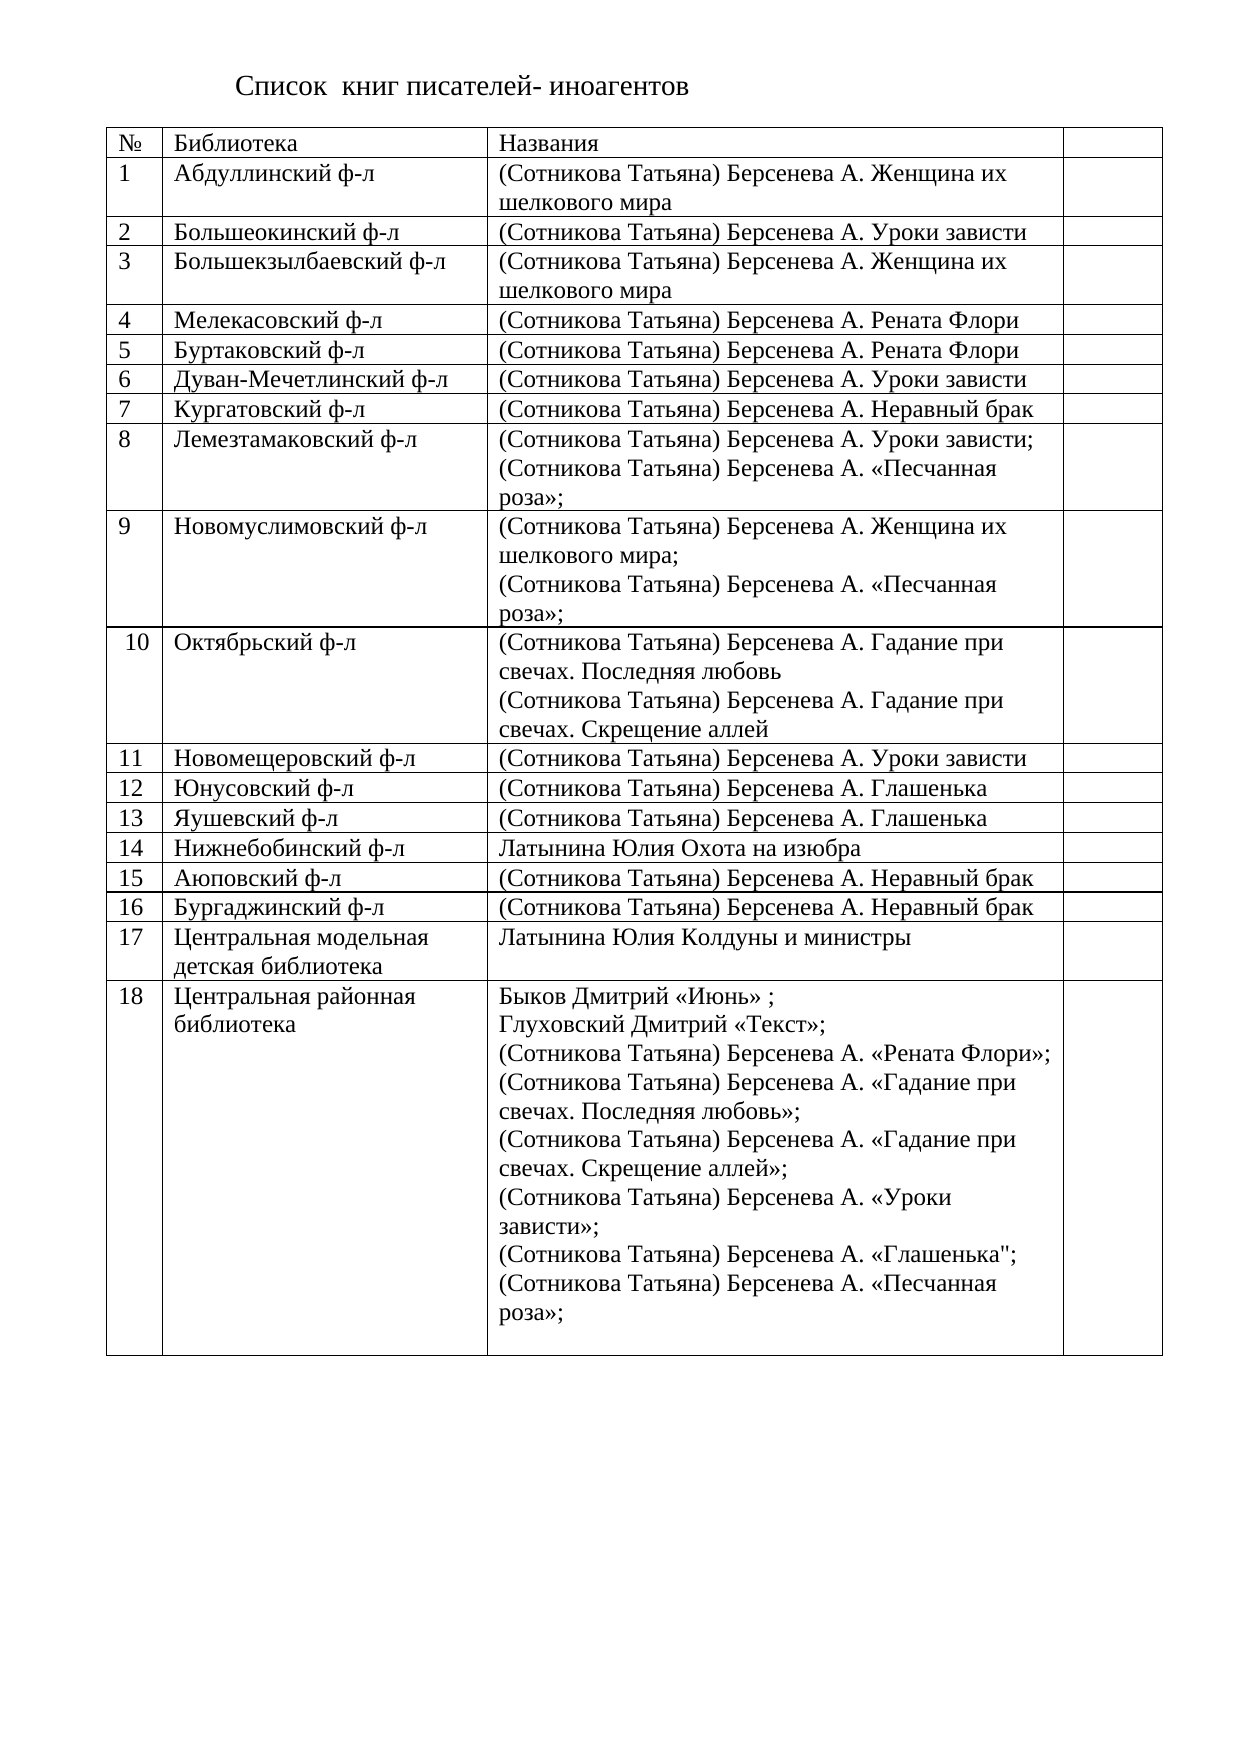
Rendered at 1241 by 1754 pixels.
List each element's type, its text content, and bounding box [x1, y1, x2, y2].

table_header Названия [488, 128, 1063, 157]
table_cell 6 [107, 365, 162, 393]
table_cell (Сотникова Татьяна) Берсенева А. Женщина их шелкового мира; (Сотникова Татьяна) Берсенева А. «Песчанная роза»; [488, 511, 1063, 626]
table_cell 5 [107, 335, 162, 363]
table_header № [107, 128, 162, 157]
table_cell Кургатовский ф-л [163, 394, 487, 423]
table_cell (Сотникова Татьяна) Берсенева А. Неравный брак [488, 394, 1063, 423]
table_cell Большеокинский ф-л [163, 217, 487, 245]
table_header [1064, 128, 1162, 157]
table_cell (Сотникова Татьяна) Берсенева А. Женщина их шелкового мира [488, 158, 1063, 216]
table_cell [1064, 511, 1162, 626]
table_cell Большекзылбаевский ф-л [163, 246, 487, 304]
table_cell 7 [107, 394, 162, 423]
table_cell 1 [107, 158, 162, 216]
table_cell [1064, 305, 1162, 334]
table_cell [1064, 981, 1162, 1354]
table_cell Быков Дмитрий «Июнь» ; Глуховский Дмитрий «Текст»; (Сотникова Татьяна) Берсенева А. «Рената Флори»; (Сотникова Татьяна) Берсенева А. «Гадание при свечах. Последняя любовь»; (Сотникова Татьяна) Берсенева А. «Гадание при свечах. Скрещение аллей»; (Сотникова Татьяна) Берсенева А. «Уроки зависти»; (Сотникова Татьяна) Берсенева А. «Глашенька"; (Сотникова Татьяна) Берсенева А. «Песчанная роза»; [488, 981, 1063, 1354]
table_cell 3 [107, 246, 162, 304]
table_cell 9 [107, 511, 162, 626]
table_cell (Сотникова Татьяна) Берсенева А. Уроки зависти; (Сотникова Татьяна) Берсенева А. «Песчанная роза»; [488, 424, 1063, 510]
table_cell 12 [107, 773, 162, 802]
table_cell [1064, 863, 1162, 891]
table_cell Аюповский ф-л [163, 863, 487, 891]
table_cell 15 [107, 863, 162, 891]
table_cell 8 [107, 424, 162, 510]
table_cell [1064, 335, 1162, 363]
table_cell (Сотникова Татьяна) Берсенева А. Уроки зависти [488, 744, 1063, 772]
table_cell (Сотникова Татьяна) Берсенева А. Уроки зависти [488, 365, 1063, 393]
table_cell [1064, 773, 1162, 802]
table_cell Яушевский ф-л [163, 803, 487, 832]
table_cell [1064, 217, 1162, 245]
table_cell Латынина Юлия Охота на изюбра [488, 833, 1063, 862]
table_cell [1064, 394, 1162, 423]
table_cell 4 [107, 305, 162, 334]
table_cell 11 [107, 744, 162, 772]
table_cell Новомуслимовский ф-л [163, 511, 487, 626]
table_cell 16 [107, 893, 162, 921]
table_cell [1064, 628, 1162, 742]
table_cell Абдуллинский ф-л [163, 158, 487, 216]
table_cell Юнусовский ф-л [163, 773, 487, 802]
table_cell Нижнебобинский ф-л [163, 833, 487, 862]
table_cell (Сотникова Татьяна) Берсенева А. Глашенька [488, 773, 1063, 802]
table_cell [1064, 365, 1162, 393]
table_cell [1064, 833, 1162, 862]
table_cell Центральная модельная детская библиотека [163, 922, 487, 980]
table_cell Лемезтамаковский ф-л [163, 424, 487, 510]
table_cell [1064, 424, 1162, 510]
table_cell Новомещеровский ф-л [163, 744, 487, 772]
table_cell (Сотникова Татьяна) Берсенева А. Женщина их шелкового мира [488, 246, 1063, 304]
text Список книг писателей- иноагентов [118, 68, 1152, 101]
table_cell [1064, 922, 1162, 980]
table_cell (Сотникова Татьяна) Берсенева А. Гадание при свечах. Последняя любовь (Сотникова Татьяна) Берсенева А. Гадание при свечах. Скрещение аллей [488, 628, 1063, 742]
table_cell [1064, 803, 1162, 832]
table_cell [1064, 158, 1162, 216]
table_cell 14 [107, 833, 162, 862]
table_cell Дуван-Мечетлинский ф-л [163, 365, 487, 393]
table_cell 13 [107, 803, 162, 832]
table_cell 2 [107, 217, 162, 245]
table_cell Мелекасовский ф-л [163, 305, 487, 334]
table_cell 18 [107, 981, 162, 1354]
table_cell Латынина Юлия Колдуны и министры [488, 922, 1063, 980]
table_cell 10 [107, 628, 162, 742]
table_cell [1064, 893, 1162, 921]
table_cell Буртаковский ф-л [163, 335, 487, 363]
table_cell Центральная районная библиотека [163, 981, 487, 1354]
table_cell (Сотникова Татьяна) Берсенева А. Глашенька [488, 803, 1063, 832]
table_cell (Сотникова Татьяна) Берсенева А. Неравный брак [488, 893, 1063, 921]
table_cell (Сотникова Татьяна) Берсенева А. Уроки зависти [488, 217, 1063, 245]
table_cell 17 [107, 922, 162, 980]
table_cell [1064, 744, 1162, 772]
table_cell (Сотникова Татьяна) Берсенева А. Рената Флори [488, 335, 1063, 363]
table_cell Октябрьский ф-л [163, 628, 487, 742]
table_cell (Сотникова Татьяна) Берсенева А. Рената Флори [488, 305, 1063, 334]
table_cell [1064, 246, 1162, 304]
table_cell Бургаджинский ф-л [163, 893, 487, 921]
table_header Библиотека [163, 128, 487, 157]
table_cell (Сотникова Татьяна) Берсенева А. Неравный брак [488, 863, 1063, 891]
